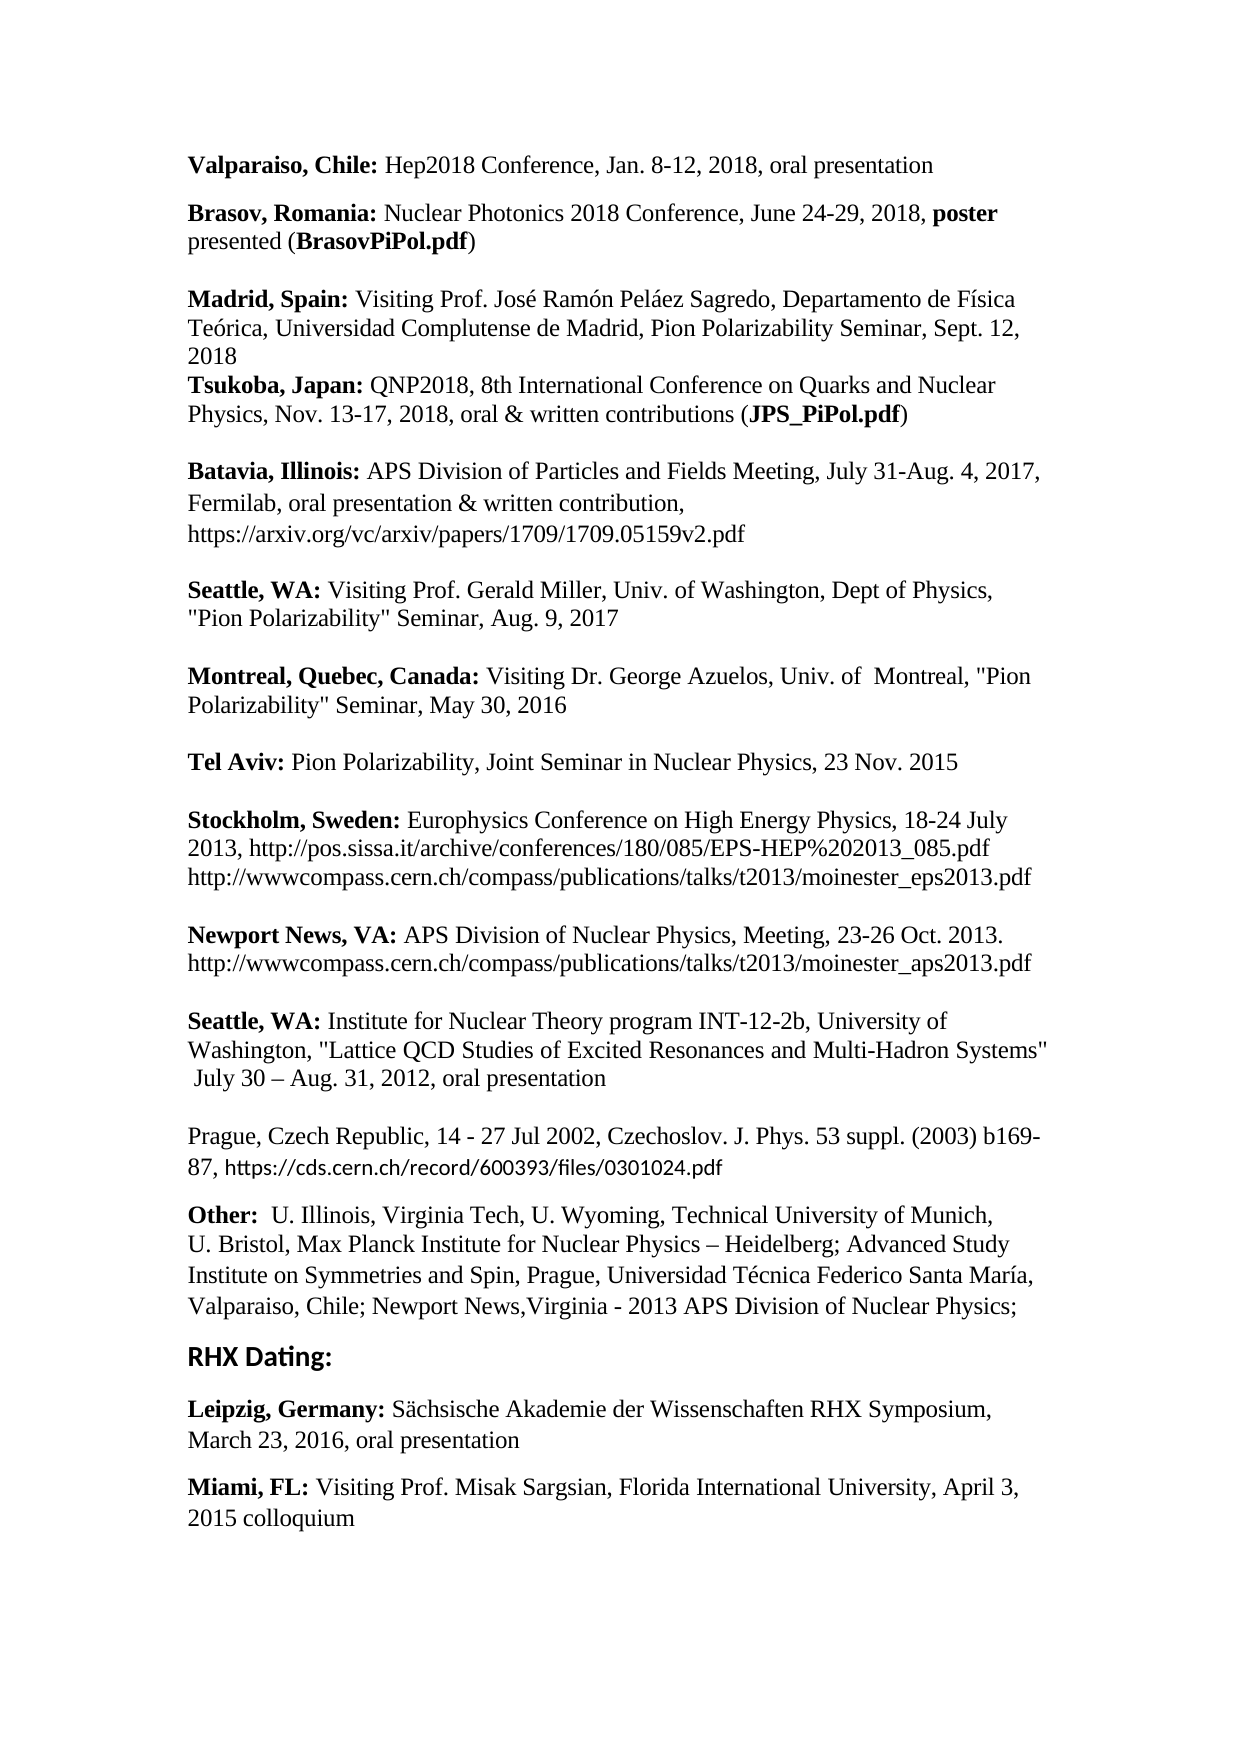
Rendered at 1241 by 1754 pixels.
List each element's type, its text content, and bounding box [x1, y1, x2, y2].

text Prague, Czech Republic, 14 - 27 Jul 2002, Czechoslov. J. Phys. 53 suppl. (2003) b169-87, https://cds.cern.ch/record/600393/files/0301024.pdf [187, 1121, 1053, 1181]
text Stockholm, Sweden: Europhysics Conference on High Energy Physics, 18‐24 July 2013, http://pos.sissa.it/archive/conferences/180/085/EPS-HEP%202013_085.pdf [187, 805, 1053, 862]
text http://wwwcompass.cern.ch/compass/publications/talks/t2013/moinester_eps2013.pdf [187, 862, 1053, 891]
text Seattle, WA: Visiting Prof. Gerald Miller, Univ. of Washington, Dept of Physics, "Pion Polarizability" Seminar, Aug. 9, 2017 [187, 575, 1053, 632]
text Tel Aviv: Pion Polarizability, Joint Seminar in Nuclear Physics, 23 Nov. 2015 [187, 747, 1053, 776]
text Montreal, Quebec, Canada: Visiting Dr. George Azuelos, Univ. of Montreal, "Pion Polarizability" Seminar, May 30, 2016 [187, 661, 1053, 718]
text Madrid, Spain: Visiting Prof. José Ramón Peláez Sagredo, Departamento de Física Teórica, Universidad Complutense de Madrid, Pion Polarizability Seminar, Sept. 12, 2018 [187, 284, 1053, 370]
text Other: U. Illinois, Virginia Tech, U. Wyoming, Technical University of Munich, [187, 1200, 1053, 1229]
text Newport News, VA: APS Division of Nuclear Physics, Meeting, 23-26 Oct. 2013. http://wwwcompass.cern.ch/compass/publications/talks/t2013/moinester_aps2013.pdf [187, 920, 1053, 977]
text Tsukoba, Japan: QNP2018, 8th International Conference on Quarks and Nuclear Physics, Nov. 13-17, 2018, oral & written contributions (JPS_PiPol.pdf) [187, 370, 1053, 428]
text Batavia, Illinois: APS Division of Particles and Fields Meeting, July 31-Aug. 4, 2017, Fermilab, oral presentation & written contribution, https://arxiv.org/vc/arxiv/papers/1709/1709.05159v2.pdf [187, 456, 1053, 547]
text Washington, "Lattice QCD Studies of Excited Resonances and Multi-Hadron Systems" [187, 1035, 1053, 1063]
text U. Bristol, Max Planck Institute for Nuclear Physics – Heidelberg; Advanced Study Institute on Symmetries and Spin, Prague, Universidad Técnica Federico Santa María, Valparaiso, Chile; Newport News,Virginia - 2013 APS Division of Nuclear Physics; [187, 1229, 1053, 1319]
text Brasov, Romania: Nuclear Photonics 2018 Conference, June 24-29, 2018, poster presented (BrasovPiPol.pdf) [187, 198, 1053, 255]
text Seattle, WA: Institute for Nuclear Theory program INT-12-2b, University of [187, 1006, 1053, 1035]
text Leipzig, Germany: Sächsische Akademie der Wissenschaften RHX Symposium, March 23, 2016, oral presentation [187, 1394, 1053, 1453]
text Valparaiso, Chile: Hep2018 Conference, Jan. 8-12, 2018, oral presentation [187, 150, 1053, 179]
text RHX Dating: [187, 1338, 1053, 1374]
text July 30 – Aug. 31, 2012, oral presentation [187, 1063, 1053, 1092]
text Miami, FL: Visiting Prof. Misak Sargsian, Florida International University, April 3, 2015 colloquium [187, 1472, 1053, 1532]
